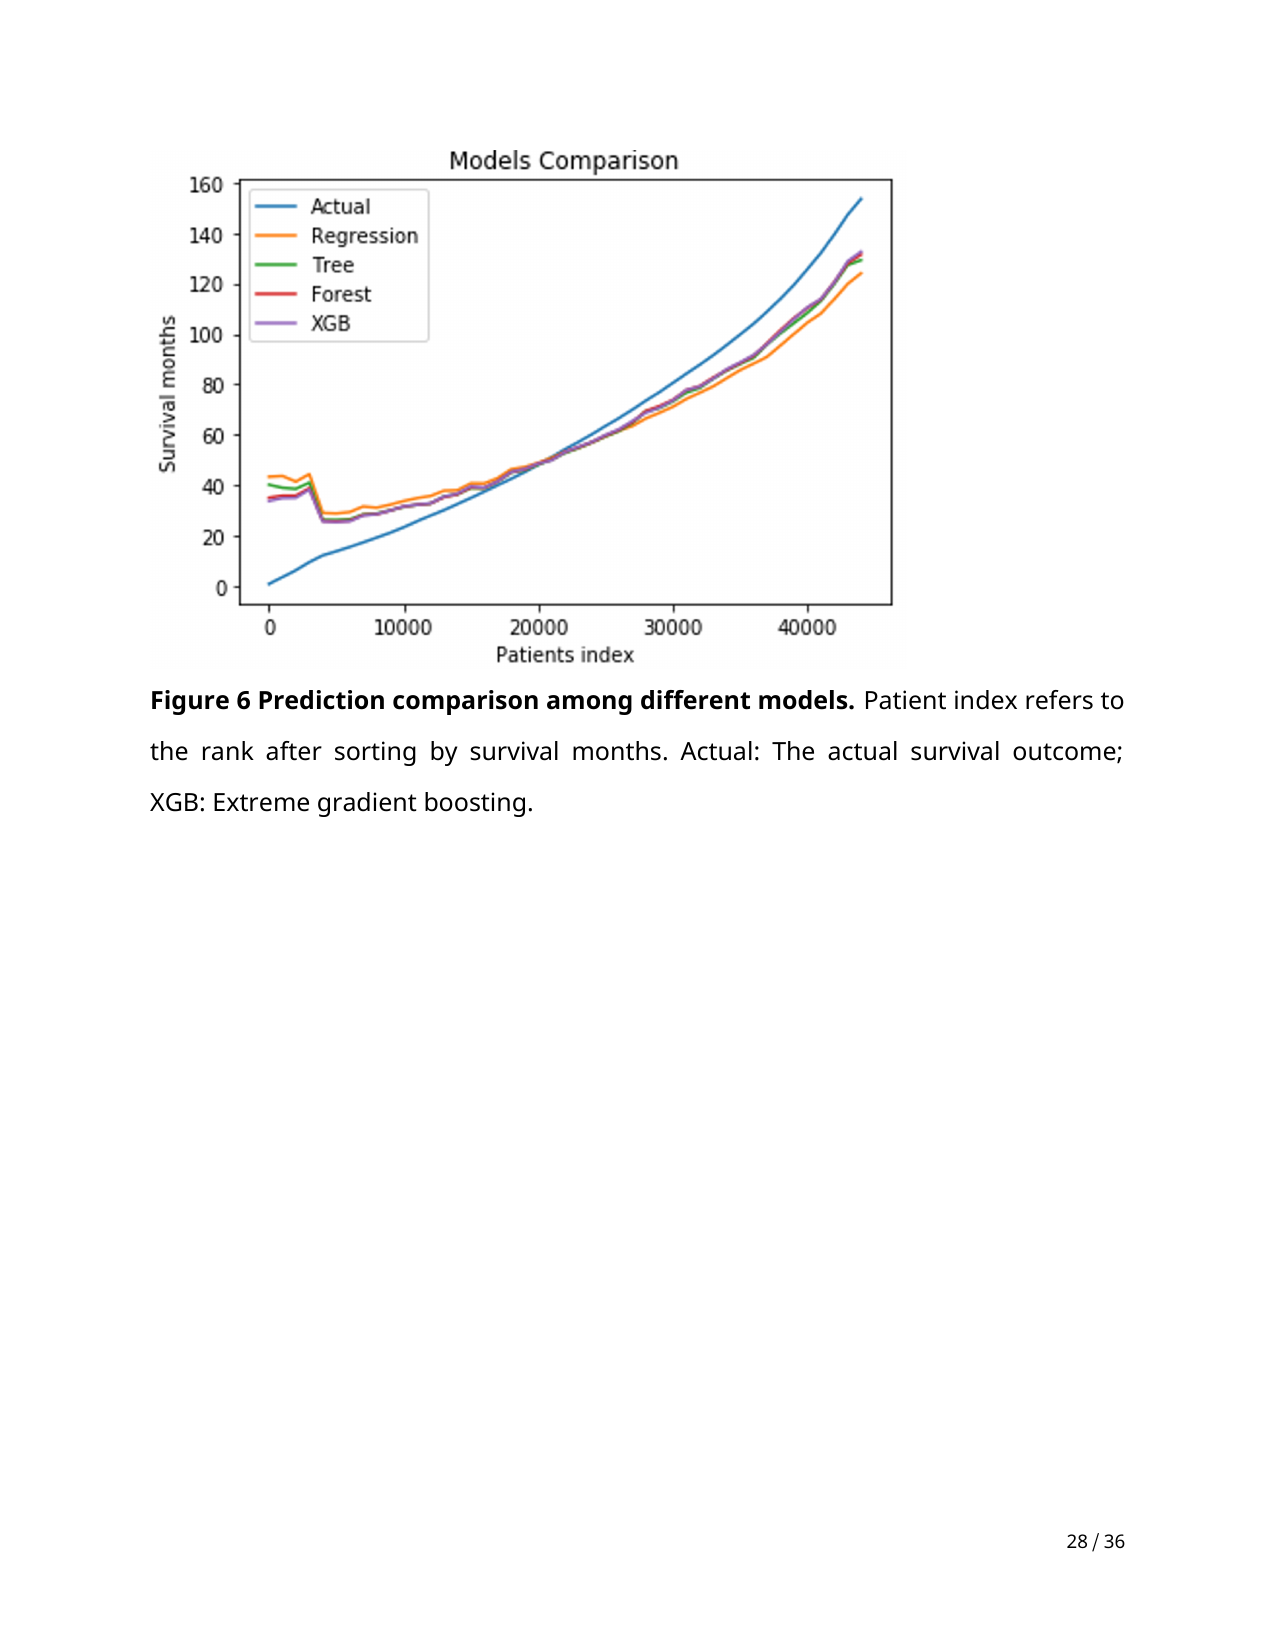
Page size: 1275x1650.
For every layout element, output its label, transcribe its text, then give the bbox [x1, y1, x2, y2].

picture [150, 150, 908, 669]
text Figure 6 Prediction comparison among different models. Patient index refers to the rank after sorting by survival months. Actual: The actual survival outcome; XGB: Extreme gradient boosting. [150, 683, 1125, 819]
